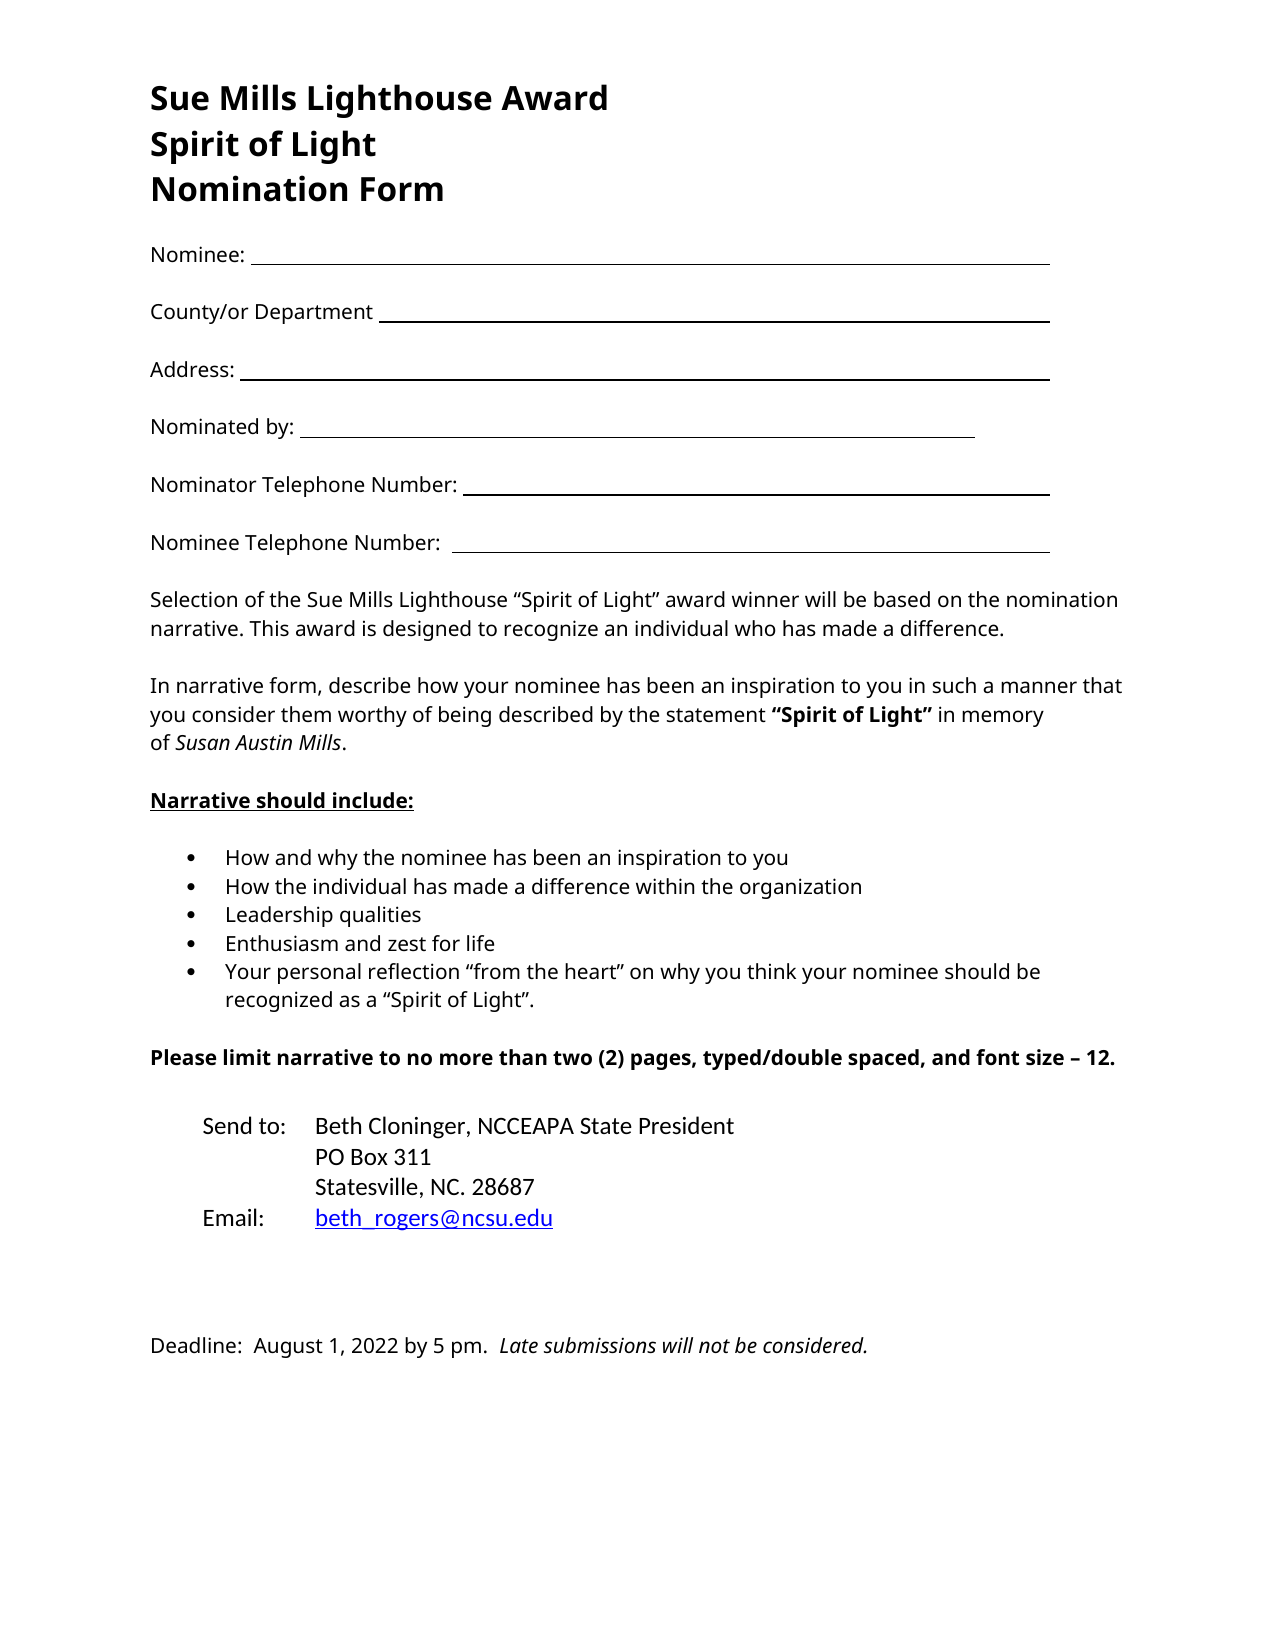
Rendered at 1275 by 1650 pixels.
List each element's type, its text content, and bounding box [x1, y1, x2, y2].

text County/or Department [150, 297, 1125, 326]
list How and why the nominee has been an inspiration to you [187, 843, 1125, 872]
list Leadership qualities [187, 900, 1125, 929]
text In narrative form, describe how your nominee has been an inspiration to you in such a manner that you consider them worthy of being described by the statement “Spirit of Light” in memory of Susan Austin Mills. [150, 671, 1125, 757]
text Address: [150, 355, 1125, 383]
text Narrative should include: [150, 786, 1125, 814]
text Selection of the Sue Mills Lighthouse “Spirit of Light” award winner will be based on the nomination narrative. This award is designed to recognize an individual who has made a difference. [150, 585, 1125, 642]
list How the individual has made a difference within the organization [187, 872, 1125, 900]
text Nominee Telephone Number: [150, 528, 1125, 556]
text Sue Mills Lighthouse Award Spirit of Light Nomination Form Nominee: [150, 75, 1125, 268]
text Nominator Telephone Number: [150, 470, 1125, 498]
text Please limit narrative to no more than two (2) pages, typed/double spaced, and font size – 12. [150, 1043, 1125, 1072]
text Nominated by: [150, 412, 1125, 441]
list Enthusiasm and zest for life [187, 929, 1125, 957]
text Deadline: August 1, 2022 by 5 pm. Late submissions will not be considered. [150, 1331, 1125, 1360]
list Your personal reflection “from the heart” on why you think your nominee should be recognized as a “Spirit of Light”. [187, 957, 1125, 1014]
